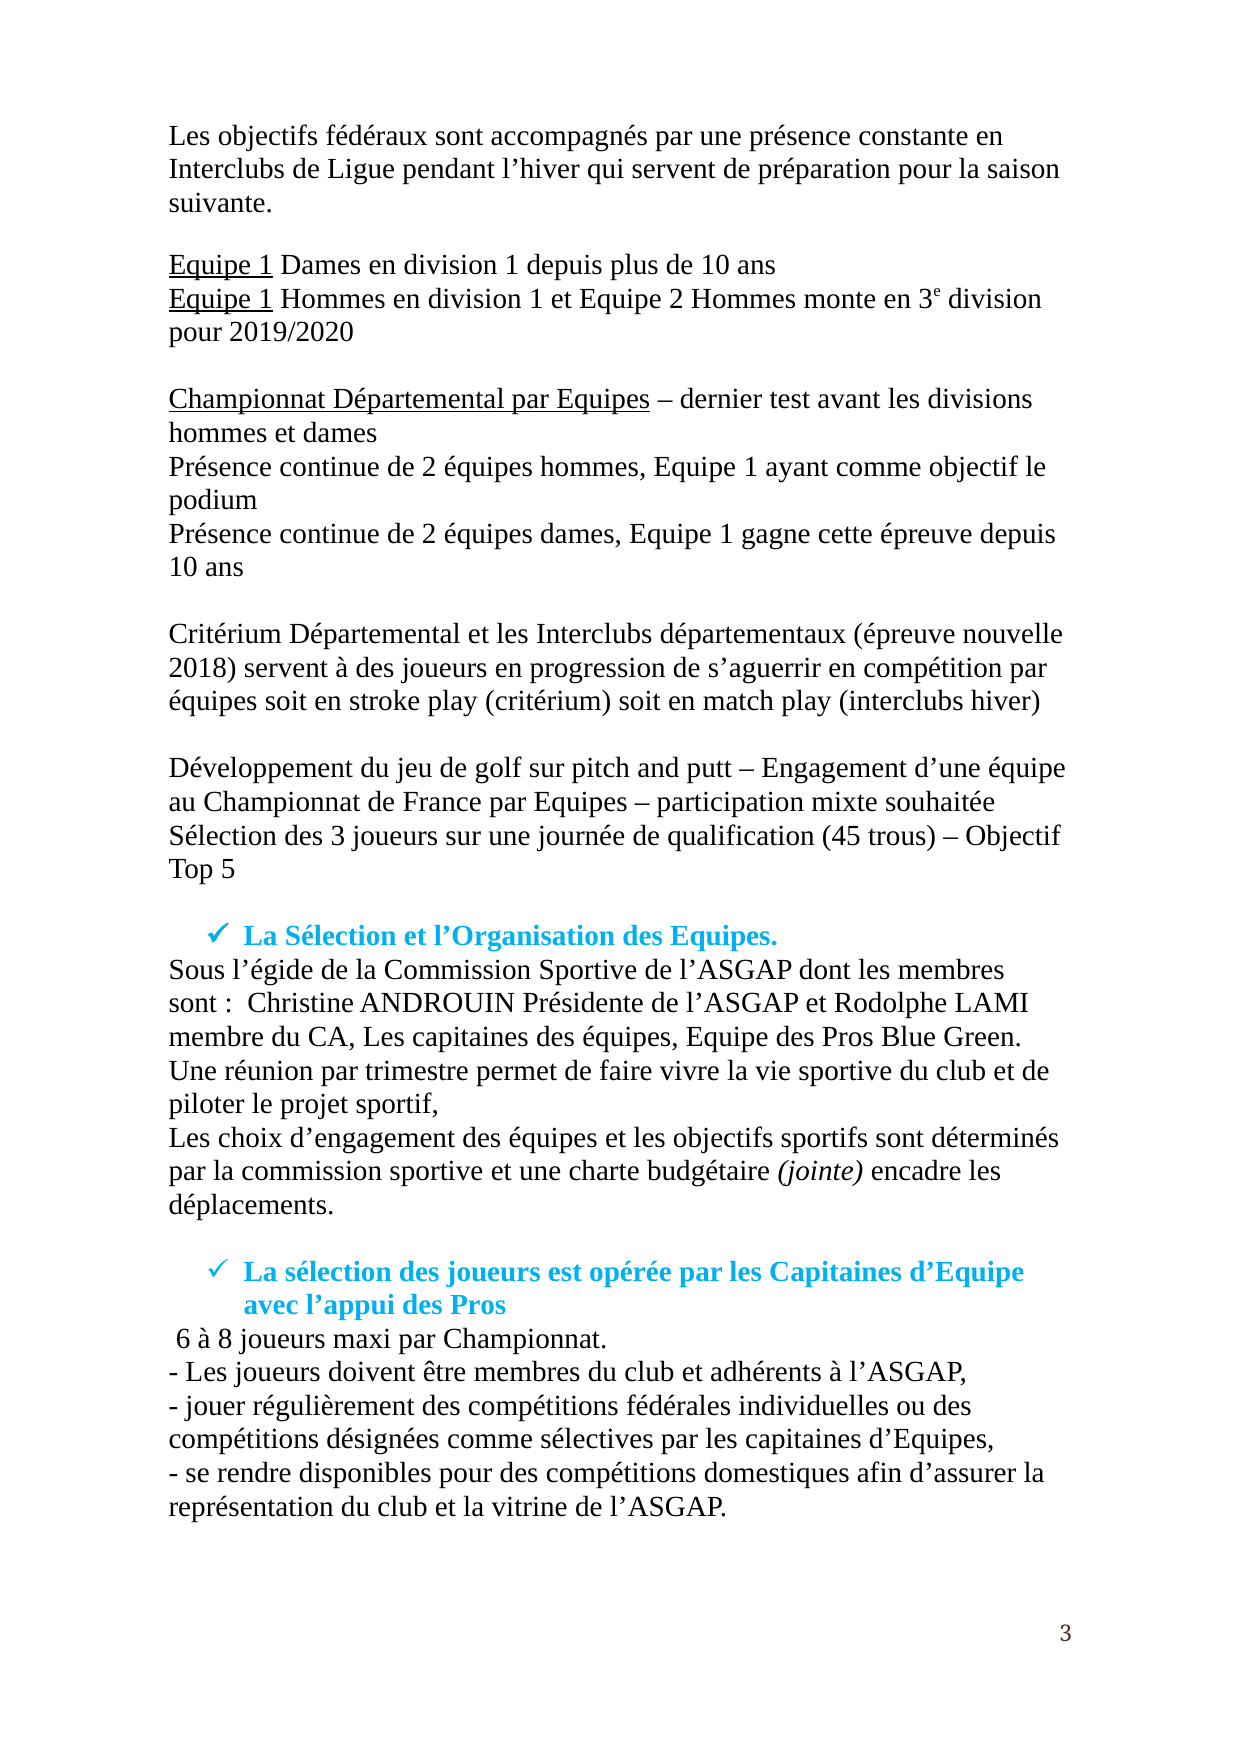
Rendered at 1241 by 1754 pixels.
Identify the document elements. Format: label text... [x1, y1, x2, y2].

text Critérium Départemental et les Interclubs départementaux (épreuve nouvelle 2018) servent à des joueurs en progression de s’aguerrir en compétition par équipes soit en stroke play (critérium) soit en match play (interclubs hiver) [168, 616, 1072, 717]
text - jouer régulièrement des compétitions fédérales individuelles ou des compétitions désignées comme sélectives par les capitaines d’Equipes, [168, 1388, 1072, 1455]
text 6 à 8 joueurs maxi par Championnat. [168, 1321, 1072, 1354]
text Championnat Départemental par Equipes – dernier test avant les divisions hommes et dames [168, 382, 1072, 449]
text Equipe 1 Dames en division 1 depuis plus de 10 ans [168, 247, 1072, 281]
list La Sélection et l’Organisation des Equipes. [206, 918, 1072, 952]
text Sélection des 3 joueurs sur une journée de qualification (45 trous) – Objectif Top 5 [168, 818, 1072, 885]
text - se rendre disponibles pour des compétitions domestiques afin d’assurer la représentation du club et la vitrine de l’ASGAP. [168, 1455, 1072, 1522]
text Sous l’égide de la Commission Sportive de l’ASGAP dont les membres sont : Christine ANDROUIN Présidente de l’ASGAP et Rodolphe LAMI membre du CA, Les capitaines des équipes, Equipe des Pros Blue Green. [168, 952, 1072, 1053]
text Les objectifs fédéraux sont accompagnés par une présence constante en Interclubs de Ligue pendant l’hiver qui servent de préparation pour la saison suivante. [168, 118, 1072, 219]
text Présence continue de 2 équipes hommes, Equipe 1 ayant comme objectif le podium [168, 449, 1072, 516]
text Une réunion par trimestre permet de faire vivre la vie sportive du club et de piloter le projet sportif, [168, 1053, 1072, 1120]
text Equipe 1 Hommes en division 1 et Equipe 2 Hommes monte en 3e division pour 2019/2020 [168, 281, 1072, 348]
text Développement du jeu de golf sur pitch and putt – Engagement d’une équipe au Championnat de France par Equipes – participation mixte souhaitée [168, 751, 1072, 818]
text Présence continue de 2 équipes dames, Equipe 1 gagne cette épreuve depuis 10 ans [168, 516, 1072, 583]
list La sélection des joueurs est opérée par les Capitaines d’Equipe avec l’appui des Pros [206, 1254, 1072, 1321]
text - Les joueurs doivent être membres du club et adhérents à l’ASGAP, [168, 1354, 1072, 1388]
text Les choix d’engagement des équipes et les objectifs sportifs sont déterminés par la commission sportive et une charte budgétaire (jointe) encadre les déplacements. [168, 1120, 1072, 1220]
